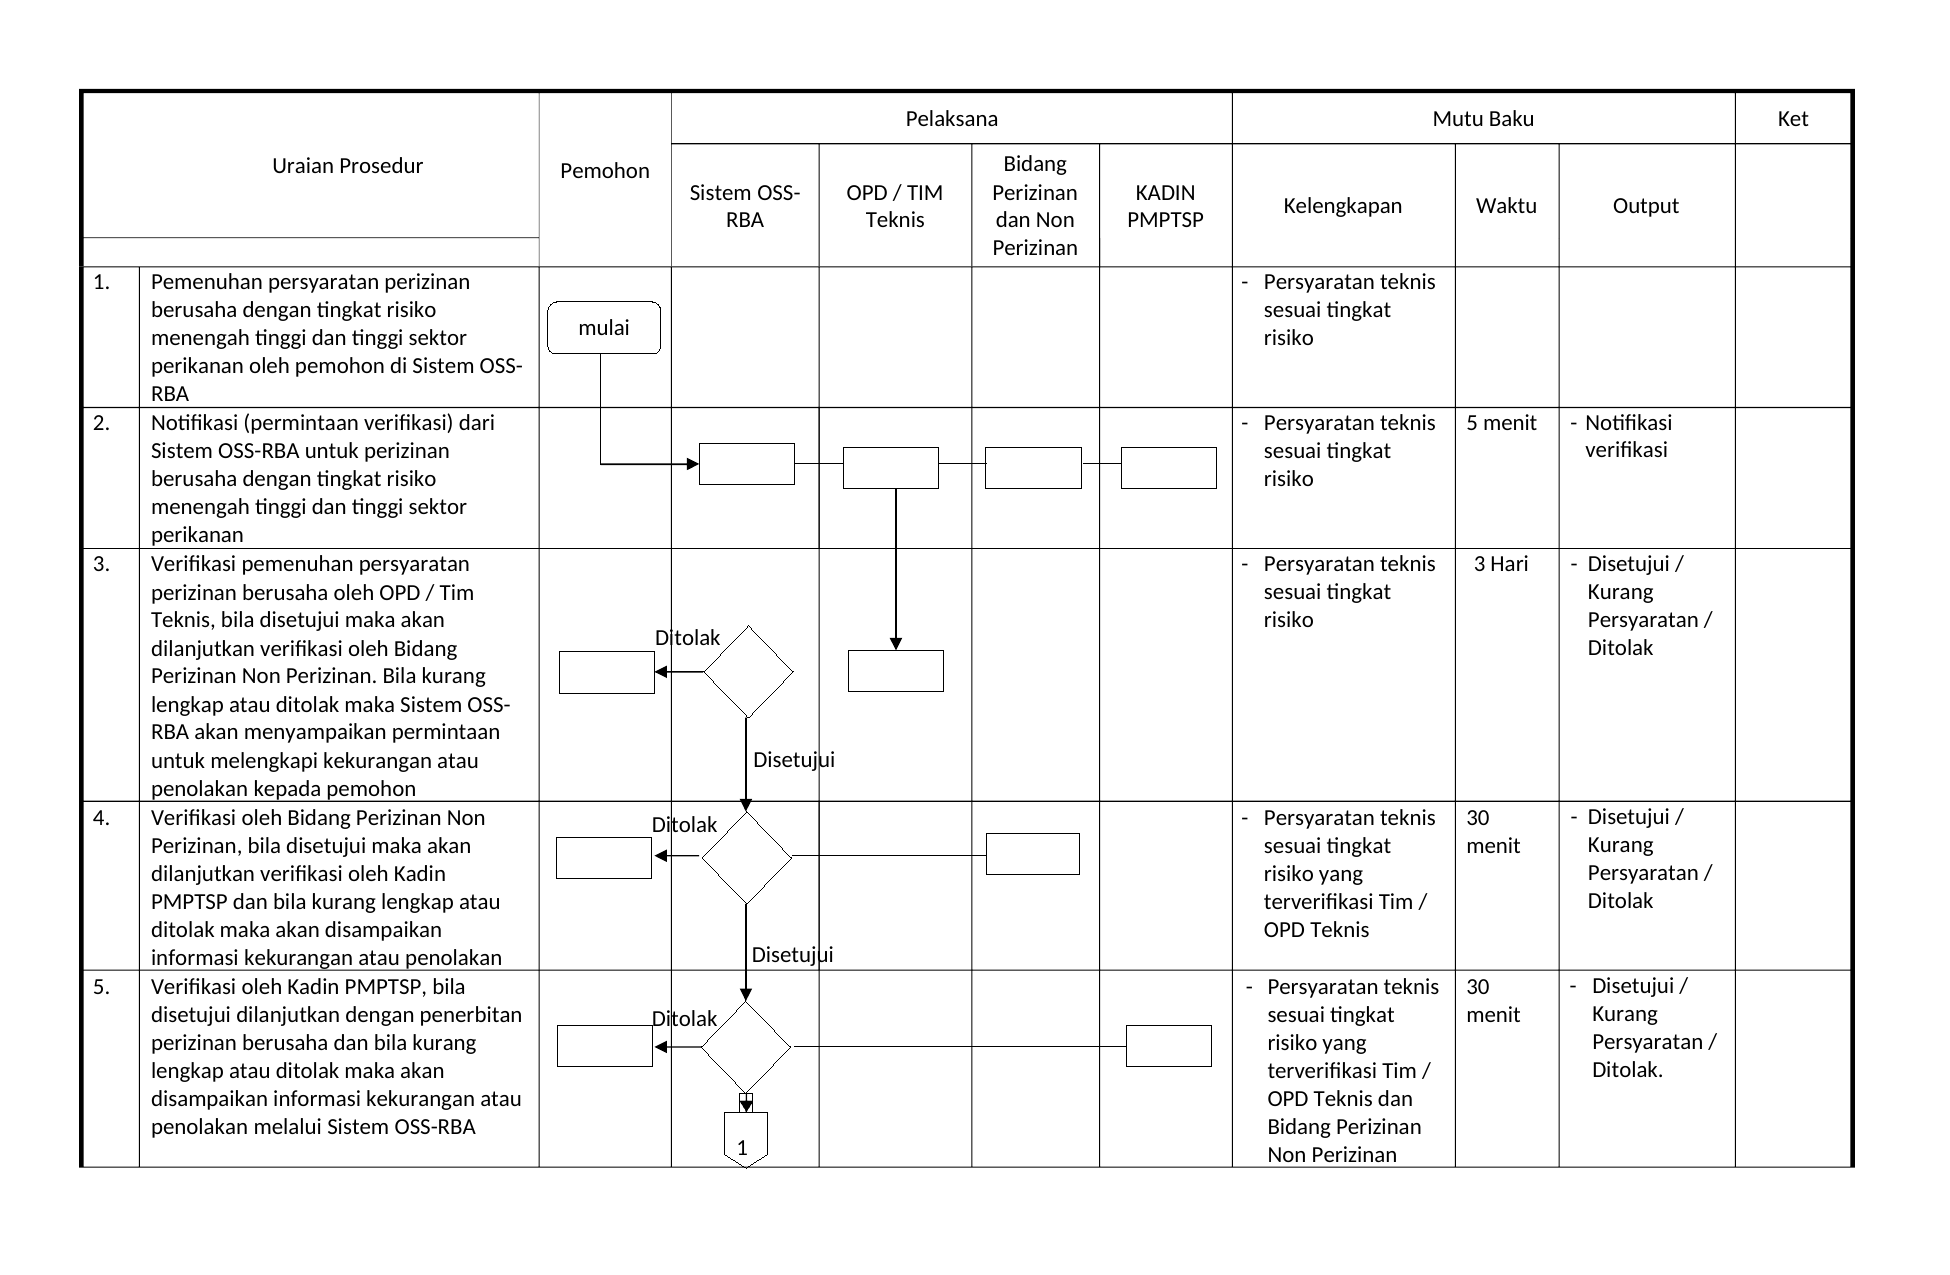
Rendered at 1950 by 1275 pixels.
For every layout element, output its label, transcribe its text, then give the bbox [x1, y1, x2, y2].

text Bidang [1003, 149, 1071, 177]
text menit [1466, 831, 1538, 859]
text Output [1613, 191, 1883, 219]
list Persyaratan teknis sesuai tingkat risiko [1241, 408, 1437, 493]
text RBA [687, 205, 802, 233]
text Pemohon [560, 166, 654, 182]
text Teknis [863, 205, 927, 233]
text Ditolak [652, 811, 836, 838]
text Uraian Prosedur [272, 151, 424, 179]
list Disetujui / Kurang Persyaratan / Ditolak [1570, 549, 1714, 661]
list Persyaratan teknis sesuai tingkat risiko [1241, 549, 1437, 633]
text mulai [578, 313, 630, 341]
text Kelengkapan [1283, 191, 1440, 219]
list Persyaratan teknis sesuai tingkat risiko yang terverifikasi Tim / OPD Teknis dan Bidang Perizinan Non Perizinan [1246, 972, 1440, 1168]
list Persyaratan teknis sesuai tingkat risiko yang terverifikasi Tim / OPD Teknis [1241, 803, 1437, 943]
list Verifikasi oleh Bidang Perizinan Non Perizinan, bila disetujui maka akan dilanjutkan verifikasi oleh Kadin PMPTSP dan bila kurang lengkap atau ditolak maka akan disampaikan informasi kekurangan atau penolakan [93, 803, 503, 971]
text Pelaksana [702, 104, 998, 132]
text KADIN [1136, 182, 1208, 205]
text Disetujui [753, 745, 836, 773]
text 30 [1466, 972, 1538, 1000]
list Disetujui / Kurang Persyaratan / Ditolak [1570, 802, 1714, 914]
text OPD / TIM [844, 182, 945, 205]
text Ditolak [652, 1004, 836, 1032]
text Sistem OSS- [687, 182, 802, 205]
list Verifikasi oleh Kadin PMPTSP, bila disetujui dilanjutkan dengan penerbitan perizinan berusaha dan bila kurang lengkap atau ditolak maka akan disampaikan informasi kekurangan atau penolakan melalui Sistem OSS-RBA [93, 972, 523, 1140]
text 3 Hari [1473, 549, 1538, 577]
text PMPTSP [1127, 205, 1208, 233]
text Ket [1778, 104, 1883, 132]
text Ditolak [655, 623, 836, 651]
list Persyaratan teknis sesuai tingkat risiko [1241, 267, 1437, 351]
text Mutu Baku [1432, 104, 1539, 132]
text 5 menit [1466, 408, 1538, 437]
list Notifikasi (permintaan verifikasi) dari Sistem OSS-RBA untuk perizinan berusaha dengan tingkat risiko menengah tinggi dan tinggi sektor perikanan [93, 408, 496, 549]
list Verifikasi pemenuhan persyaratan perizinan berusaha oleh OPD / Tim Teknis, bila disetujui maka akan dilanjutkan verifikasi oleh Bidang Perizinan Non Perizinan. Bila kurang lengkap atau ditolak maka Sistem OSS- RBA akan menyampaikan permintaan untuk melengkapi kekurangan atau penolakan kepada pemohon [93, 549, 512, 802]
text Disetujui [752, 940, 836, 968]
text Perizinan [992, 182, 1083, 205]
text 1 [648, 1133, 836, 1161]
text dan Non Perizinan [992, 205, 1080, 261]
list Pemenuhan persyaratan perizinan berusaha dengan tingkat risiko menengah tinggi dan tinggi sektor perikanan oleh pemohon di Sistem OSS- RBA [93, 267, 524, 407]
list Disetujui / Kurang Persyaratan / Ditolak. [1569, 971, 1719, 1083]
text menit [1466, 1000, 1538, 1028]
list Notifikasi verifikasi [1570, 409, 1674, 464]
text 30 [1466, 803, 1538, 831]
picture [740, 1094, 752, 1112]
text Waktu [1476, 191, 1538, 219]
